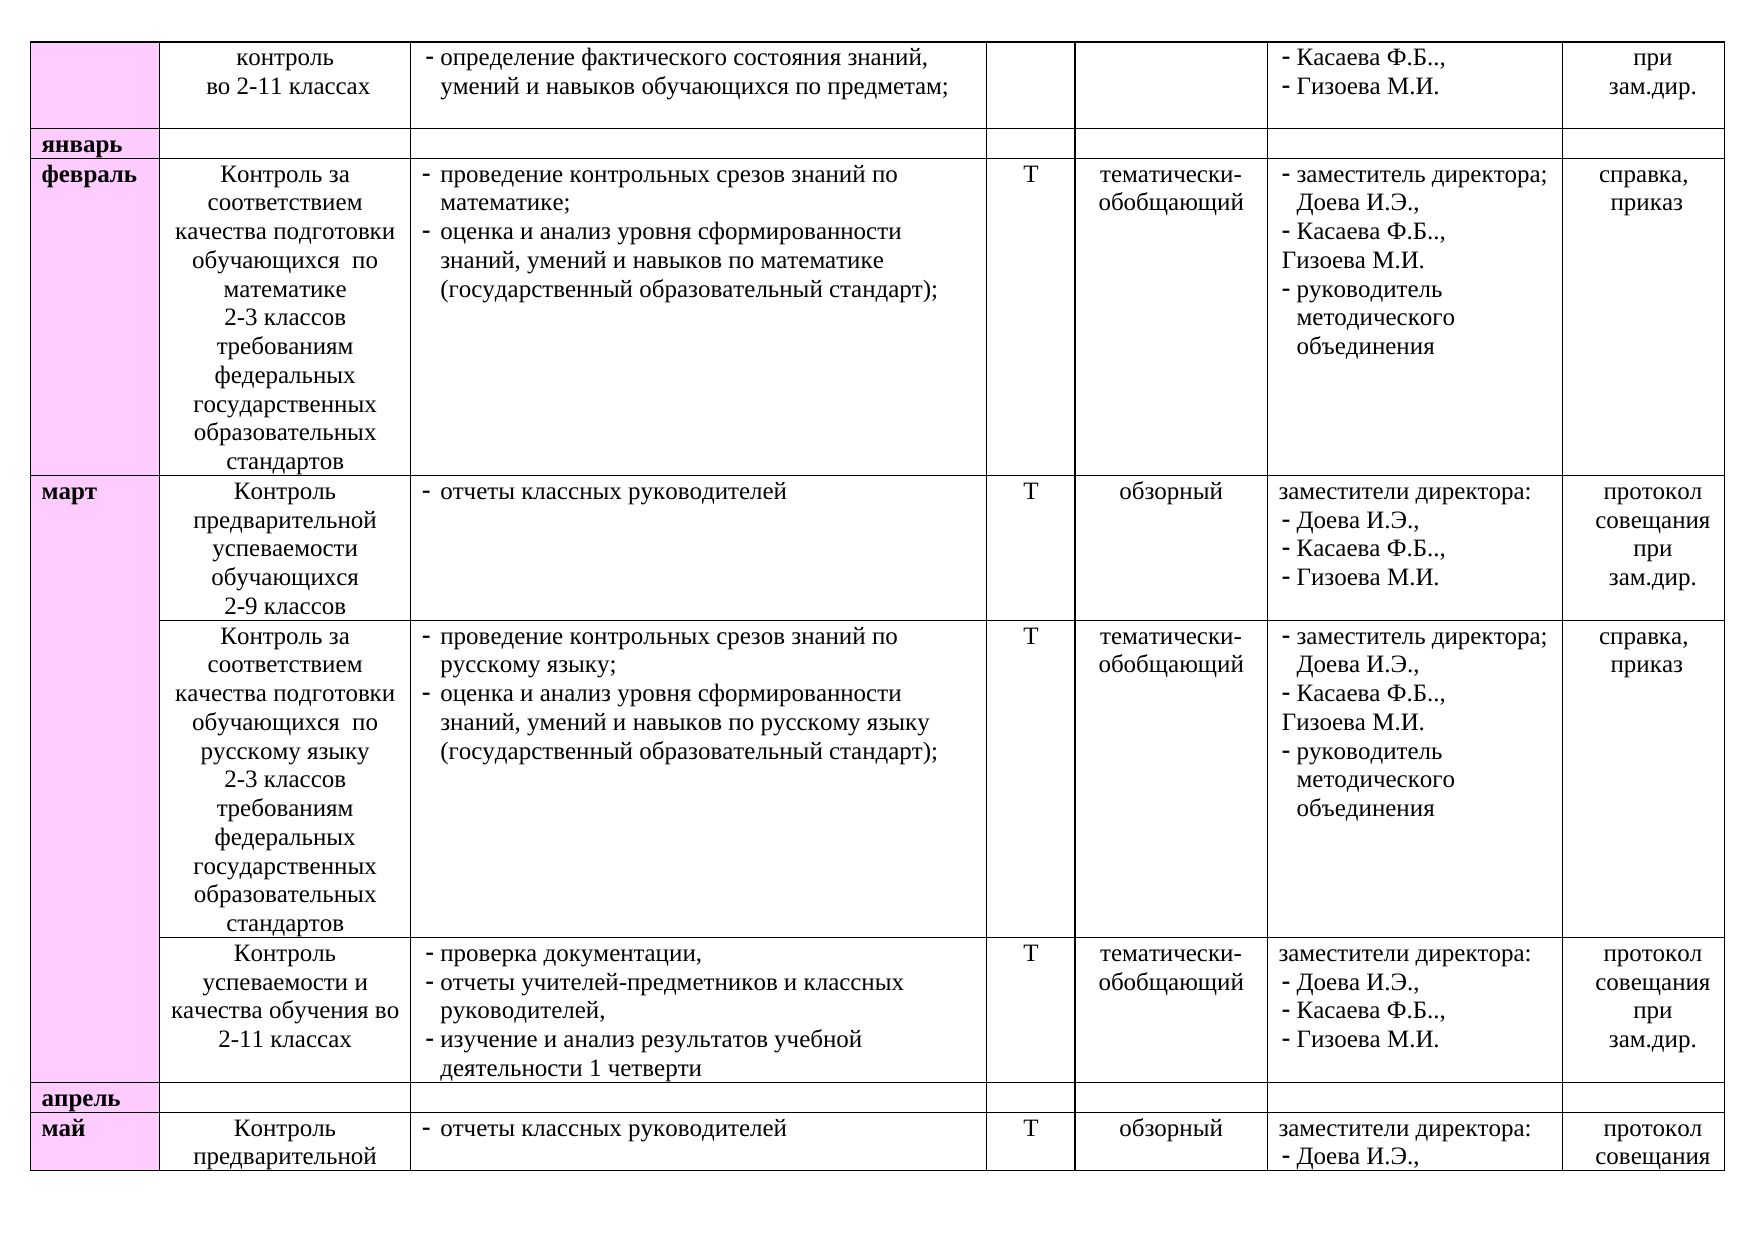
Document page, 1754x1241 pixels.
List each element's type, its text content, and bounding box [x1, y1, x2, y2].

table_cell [411, 1113, 986, 1170]
table_cell протокол совещания при зам.дир. [1563, 938, 1724, 1082]
table_cell обзорный [1076, 476, 1267, 620]
table_cell апрель [31, 1083, 159, 1112]
table_cell заместитель директора; Доева И.Э., Касаева Ф.Б.., Гизоева М.И. руководитель методического объединения [1268, 621, 1562, 937]
table_cell Т [987, 621, 1074, 937]
table_cell январь [31, 129, 159, 158]
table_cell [1268, 43, 1562, 128]
table_cell заместители директора: Доева И.Э., Касаева Ф.Б.., Гизоева М.И. [1268, 476, 1562, 620]
table_cell тематически-обобщающий [1076, 621, 1267, 937]
table_cell март [31, 476, 159, 1082]
table_cell обзорный [1076, 1113, 1267, 1170]
table_cell Контроль за соответствием качества подготовки обучающихся по математике 2-3 классов требованиям федеральных государственных образовательных стандартов [160, 159, 410, 475]
table_cell Контроль успеваемости и качества обучения во 2-11 классах [160, 938, 410, 1082]
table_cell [1563, 43, 1724, 128]
table_cell протокол совещания при зам.дир. [1563, 476, 1724, 620]
table_cell май [31, 1113, 159, 1170]
table_cell [160, 129, 410, 158]
table_cell [1268, 1083, 1562, 1112]
table_cell заместители директора: Доева И.Э., Касаева Ф.Б.., Гизоева М.И. [1268, 938, 1562, 1082]
table_cell [411, 129, 986, 158]
table_cell проверка документации, отчеты учителей-предметников и классных руководителей, изучение и анализ результатов учебной деятельности 1 четверти [411, 938, 986, 1082]
table_cell тематически-обобщающий [1076, 159, 1267, 475]
table_cell справка, приказ [1563, 621, 1724, 937]
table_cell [411, 43, 986, 128]
table_cell проведение контрольных срезов знаний по математике; оценка и анализ уровня сформированности знаний, умений и навыков по математике (государственный образовательный стандарт); [411, 159, 986, 475]
table_cell [987, 129, 1074, 158]
table_cell [1076, 1083, 1267, 1112]
table_cell [411, 1083, 986, 1112]
table_cell Т [987, 159, 1074, 475]
table_cell февраль [31, 159, 159, 475]
table_cell тематически-обобщающий [1076, 938, 1267, 1082]
table_cell заместитель директора; Доева И.Э., Касаева Ф.Б.., Гизоева М.И. руководитель методического объединения [1268, 159, 1562, 475]
table_cell Т [987, 1113, 1074, 1170]
table_cell [987, 1083, 1074, 1112]
table_cell [1563, 129, 1724, 158]
table_cell [1268, 129, 1562, 158]
table_cell Т [987, 476, 1074, 620]
table_cell проведение контрольных срезов знаний по русскому языку; оценка и анализ уровня сформированности знаний, умений и навыков по русскому языку (государственный образовательный стандарт); [411, 621, 986, 937]
table_cell справка, приказ [1563, 159, 1724, 475]
table_cell отчеты классных руководителей [411, 476, 986, 620]
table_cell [1076, 43, 1267, 128]
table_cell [1563, 1113, 1724, 1170]
table_cell Контроль предварительной успеваемости обучающихся 2-9 классов [160, 476, 410, 620]
table_cell [1076, 129, 1267, 158]
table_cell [160, 43, 410, 128]
table_cell Т [987, 938, 1074, 1082]
table_cell Контроль за соответствием качества подготовки обучающихся по русскому языку 2-3 классов требованиям федеральных государственных образовательных стандартов [160, 621, 410, 937]
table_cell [160, 1113, 410, 1170]
table_cell Т [987, 43, 1074, 128]
table_cell [1563, 1083, 1724, 1112]
table_cell [160, 1083, 410, 1112]
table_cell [1268, 1113, 1562, 1170]
